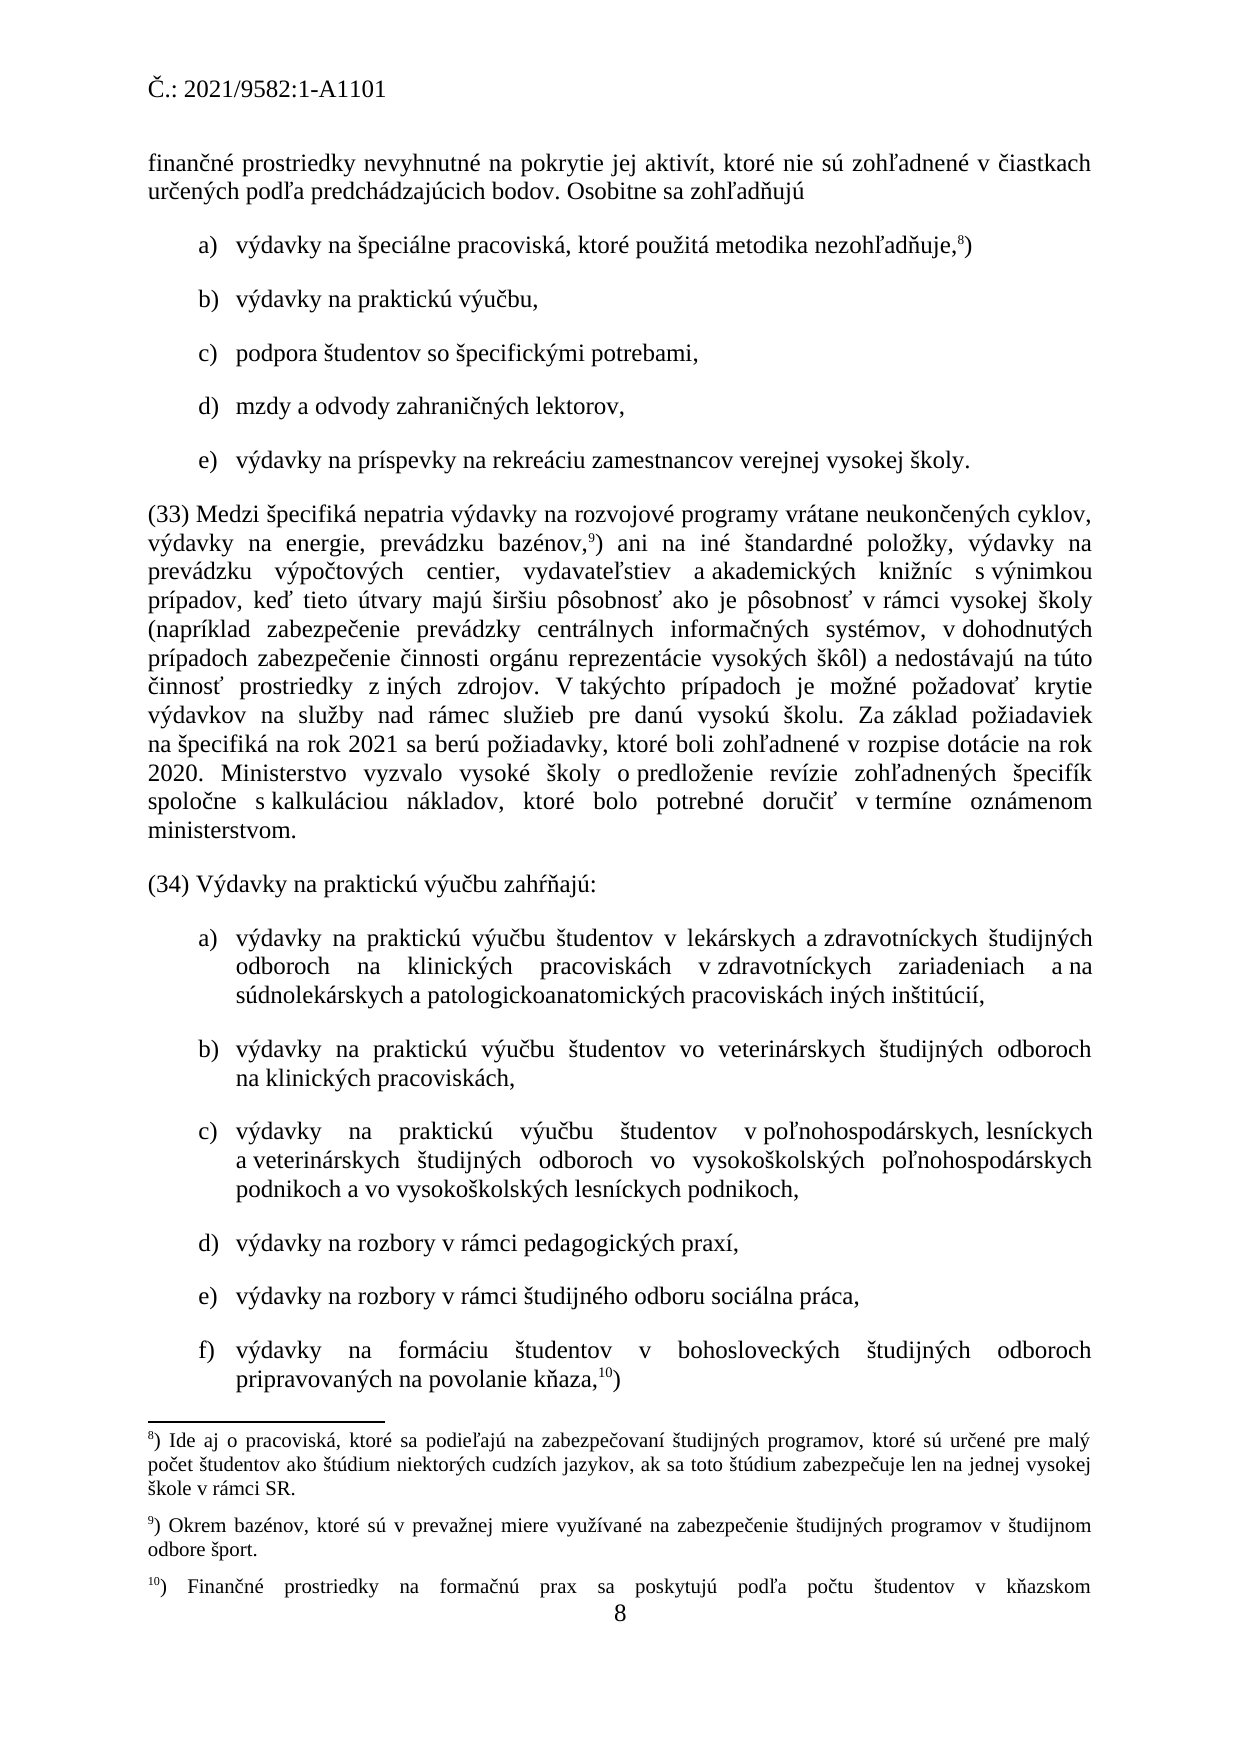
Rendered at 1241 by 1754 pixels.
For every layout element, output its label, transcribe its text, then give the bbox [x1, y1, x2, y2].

list výdavky na praktickú výučbu študentov vo veterinárskych študijných odboroch na klinických pracoviskách, [198, 1034, 1092, 1091]
list výdavky na praktickú výučbu študentov v lekárskych a zdravotníckych študijných odboroch na klinických pracoviskách v zdravotníckych zariadeniach a na súdnolekárskych a patologickoanatomických pracoviskách iných inštitúcií, [198, 923, 1092, 1009]
list výdavky na príspevky na rekreáciu zamestnancov verejnej vysokej školy. [198, 445, 1092, 474]
list výdavky na formáciu študentov v bohosloveckých študijných odboroch pripravovaných na povolanie kňaza,) [198, 1335, 1092, 1393]
text Výdavky na praktickú výučbu zahŕňajú: [148, 869, 1092, 898]
list výdavky na rozbory v rámci študijného odboru sociálna práca, [198, 1281, 1092, 1310]
list mzdy a odvody zahraničných lektorov, [198, 391, 1092, 420]
list výdavky na praktickú výučbu, [198, 284, 1092, 313]
list podpora študentov so špecifickými potrebami, [198, 338, 1092, 366]
text Medzi špecifiká nepatria výdavky na rozvojové programy vrátane neukončených cyklov, výdavky na energie, prevádzku bazénov,) ani na iné štandardné položky, výdavky na prevádzku výpočtových centier, vydavateľstiev a akademických knižníc s výnimkou prípadov, keď tieto útvary majú širšiu pôsobnosť ako je pôsobnosť v rámci vysokej školy (napríklad zabezpečenie prevádzky centrálnych informačných systémov, v dohodnutých prípadoch zabezpečenie činnosti orgánu reprezentácie vysokých škôl) a nedostávajú na túto činnosť prostriedky z iných zdrojov. V takýchto prípadoch je možné požadovať krytie výdavkov na služby nad rámec služieb pre danú vysokú školu. Za základ požiadaviek na špecifiká na rok 2021 sa berú požiadavky, ktoré boli zohľadnené v rozpise dotácie na rok 2020. Ministerstvo vyzvalo vysoké školy o predloženie revízie zohľadnených špecifík spoločne s kalkuláciou nákladov, ktoré bolo potrebné doručiť v termíne oznámenom ministerstvom. [148, 499, 1092, 844]
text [148, 148, 1092, 205]
list výdavky na špeciálne pracoviská, ktoré použitá metodika nezohľadňuje,) [198, 230, 1092, 259]
list výdavky na praktickú výučbu študentov v poľnohospodárskych, lesníckych a veterinárskych študijných odboroch vo vysokoškolských poľnohospodárskych podnikoch a vo vysokoškolských lesníckych podnikoch, [198, 1116, 1092, 1203]
list výdavky na rozbory v rámci pedagogických praxí, [198, 1228, 1092, 1256]
